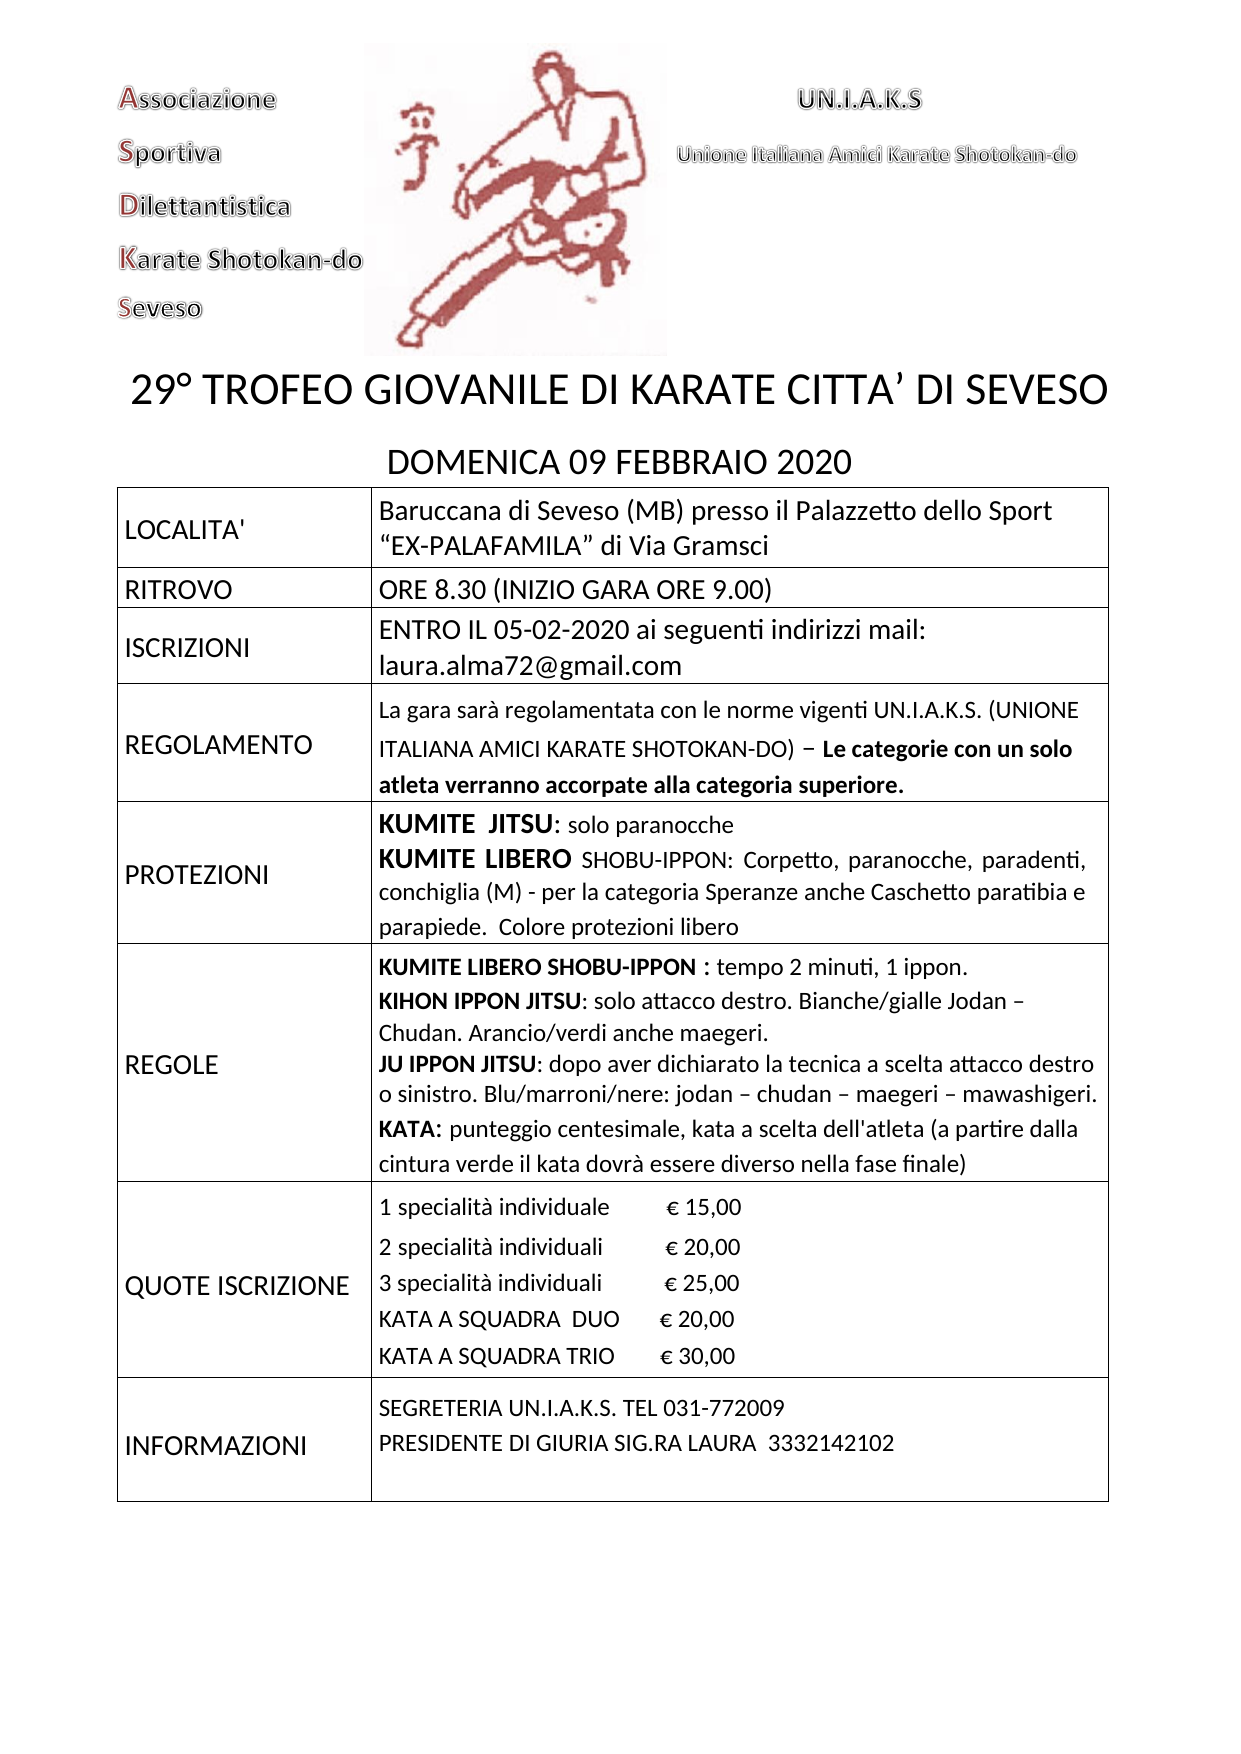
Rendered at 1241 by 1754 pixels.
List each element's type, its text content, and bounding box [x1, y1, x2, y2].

table_cell specialità individuale € 15,00 specialità individuali € 20,00 [372, 1182, 1108, 1263]
subtitle DOMENICA 09 FEBBRAIO 2020 [121, 438, 1118, 484]
table_cell [118, 1182, 371, 1263]
table_cell REGOLAMENTO [118, 684, 371, 801]
table_cell ORE 8.30 (INIZIO GARA ORE 9.00) [372, 568, 1108, 607]
table_cell PRESIDENTE DI GIURIA SIG.RA LAURA 3332142102 [372, 1423, 1108, 1501]
table_cell PROTEZIONI [118, 802, 371, 943]
table_cell 3 specialità individuali € 25,00 KATA A SQUADRA DUO € 20,00 KATA A SQUADRA TRIO € 30,00 [372, 1263, 1108, 1377]
table_cell QUOTE ISCRIZIONE [118, 1263, 371, 1377]
picture [94, 42, 1079, 356]
table_cell KUMITE JITSU: solo paranocche KUMITE LIBERO SHOBU-IPPON: Corpetto, paranocche, paradenti, conchiglia (M) - per la categoria Speranze anche Caschetto paratibia e parapiede. Colore protezioni libero [372, 802, 1108, 943]
table_header LOCALITA' [118, 488, 371, 566]
table_cell ISCRIZIONI [118, 608, 371, 683]
text 29° TROFEO GIOVANILE DI KARATE CITTA’ DI SEVESO [130, 360, 1118, 416]
table_cell KUMITE LIBERO SHOBU-IPPON : tempo 2 minuti, 1 ippon. KIHON IPPON JITSU: solo attacco destro. Bianche/gialle Jodan – Chudan. Arancio/verdi anche maegeri. JU IPPON JITSU: dopo aver dichiarato la tecnica a scelta attacco destro o sinistro. Blu/marroni/nere: jodan – chudan – maegeri – mawashigeri. KATA: punteggio centesimale, kata a scelta dell'atleta (a partire dalla cintura verde il kata dovrà essere diverso nella fase finale) [372, 944, 1108, 1181]
table_cell La gara sarà regolamentata con le norme vigenti UN.I.A.K.S. (UNIONE ITALIANA AMICI KARATE SHOTOKAN-DO) – Le categorie con un solo atleta verranno accorpate alla categoria superiore. [372, 684, 1108, 801]
table_cell ENTRO IL 05-02-2020 ai seguenti indirizzi mail: laura.alma72@gmail.com [372, 608, 1108, 683]
table_cell INFORMAZIONI [118, 1423, 371, 1501]
table_cell [118, 1378, 371, 1423]
table_cell SEGRETERIA UN.I.A.K.S. TEL 031-772009 [372, 1378, 1108, 1423]
table_header Baruccana di Seveso (MB) presso il Palazzetto dello Sport “EX-PALAFAMILA” di Via Gramsci [372, 488, 1108, 566]
table_cell REGOLE [118, 944, 371, 1181]
table_cell RITROVO [118, 568, 371, 607]
